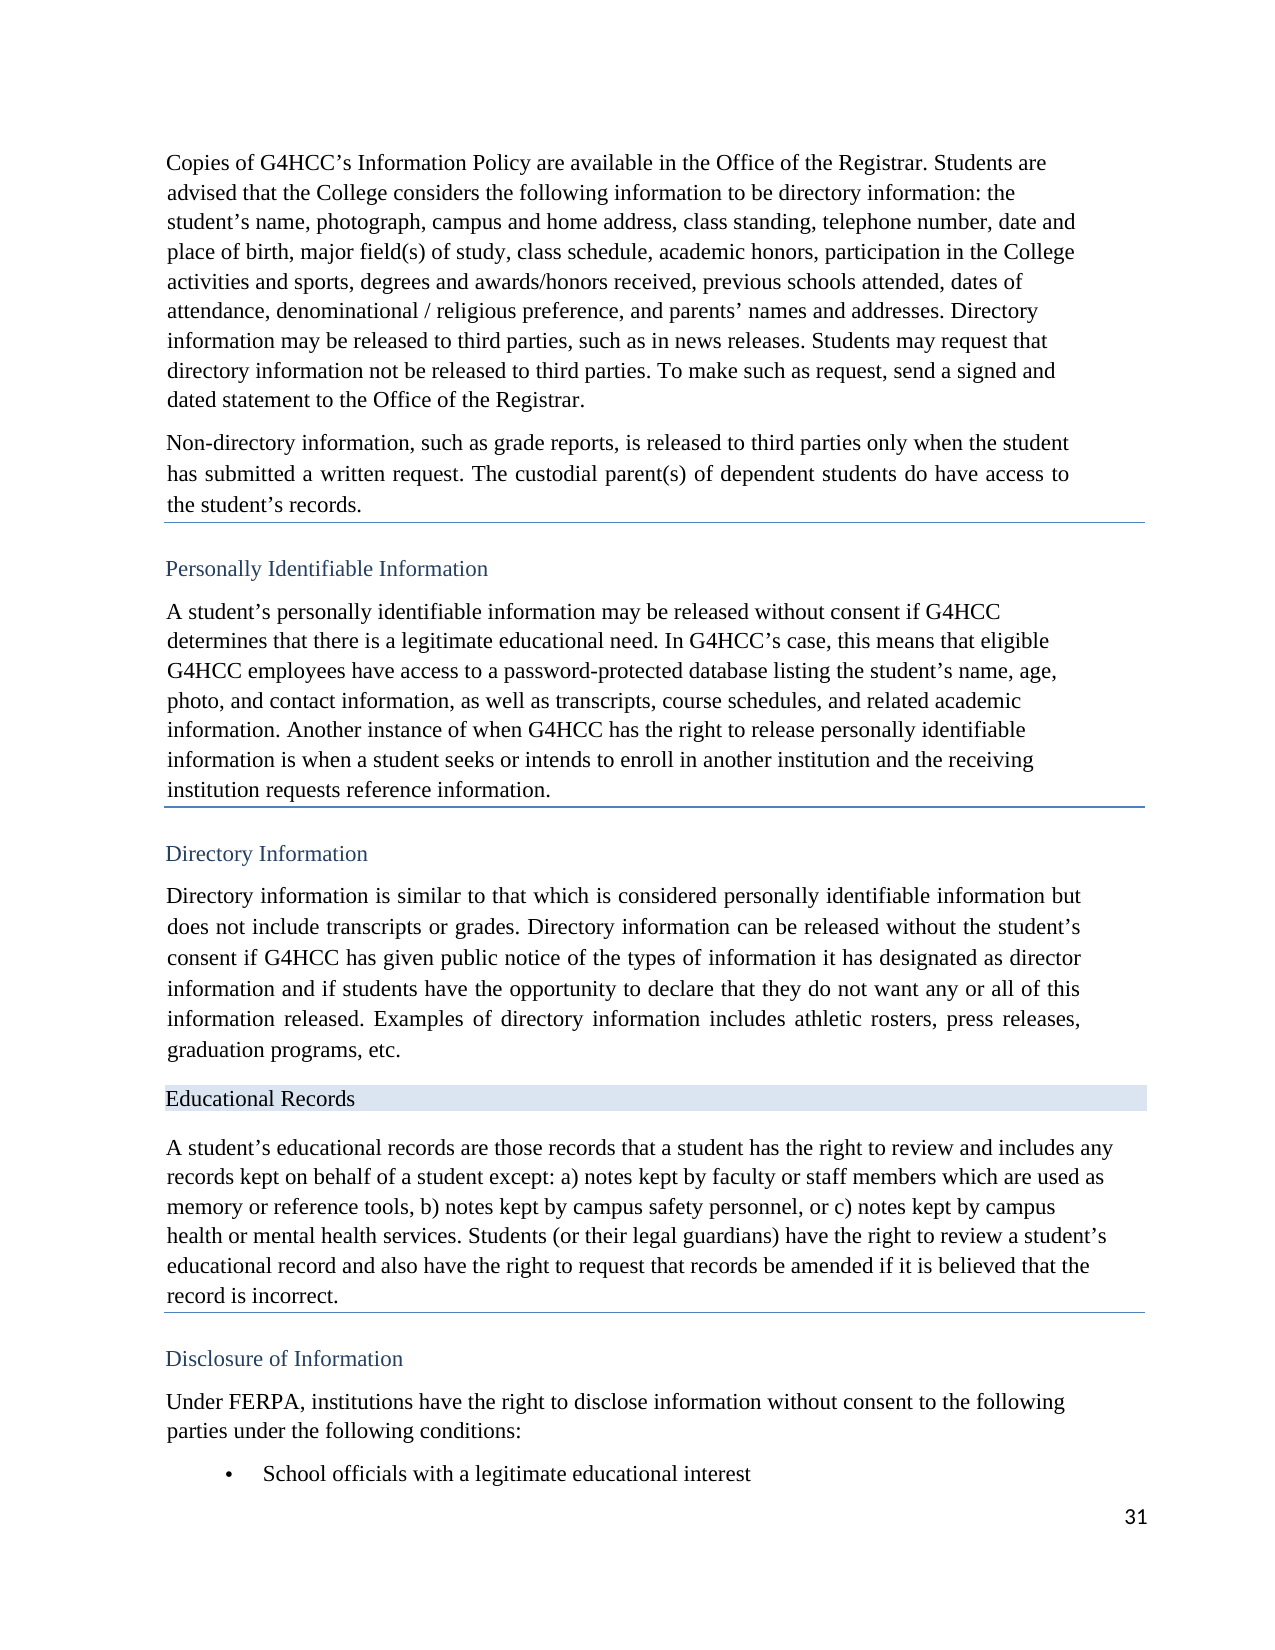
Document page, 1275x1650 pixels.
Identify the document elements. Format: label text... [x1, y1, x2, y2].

text Directory information is similar to that which is considered personally identifiable information but does not include transcripts or grades. Directory information can be released without the student’s consent if G4HCC has given public notice of the types of information it has designated as director information and if students have the opportunity to declare that they do not want any or all of this information released. Examples of directory information includes athletic rosters, press releases, graduation programs, etc. [166, 882, 1083, 1063]
subtitle Personally Identifiable Information [165, 555, 1147, 582]
subtitle Disclosure of Information [165, 1345, 1147, 1372]
text A student’s educational records are those records that a student has the right to review and includes any records kept on behalf of a student except: a) notes kept by faculty or staff members which are used as memory or reference tools, b) notes kept by campus safety personnel, or c) notes kept by campus health or mental health services. Students (or their legal guardians) have the right to review a student’s educational record and also have the right to request that records be amended if it is believed that the record is incorrect. [166, 1133, 1116, 1308]
subtitle Educational Records [165, 1085, 1147, 1111]
text Under FERPA, institutions have the right to disclose information without consent to the following parties under the following conditions: [166, 1388, 1116, 1444]
text Copies of G4HCC’s Information Policy are available in the Office of the Registrar. Students are advised that the College considers the following information to be directory information: the student’s name, photograph, campus and home address, class standing, telephone number, date and place of birth, major field(s) of study, class schedule, academic honors, participation in the College activities and sports, degrees and awards/honors received, previous schools attended, dates of attendance, denominational / religious preference, and parents’ names and addresses. Directory information may be released to third parties, such as in news releases. Students may request that directory information not be released to third parties. To make such as request, send a signed and dated statement to the Office of the Registrar. [166, 149, 1098, 413]
list School officials with a legitimate educational interest [225, 1460, 1116, 1486]
text Non-directory information, such as grade reports, is released to third parties only when the student has submitted a written request. The custodial parent(s) of dependent students do have access to the student’s records. [166, 429, 1071, 517]
subtitle Directory Information [165, 840, 1147, 866]
text A student’s personally identifiable information may be released without consent if G4HCC determines that there is a legitimate educational need. In G4HCC’s case, this means that eligible G4HCC employees have access to a password-protected database listing the student’s name, age, photo, and contact information, as well as transcripts, course schedules, and related academic information. Another instance of when G4HCC has the right to release personally identifiable information is when a student seeks or intends to enroll in another institution and the receiving institution requests reference information. [166, 598, 1103, 802]
